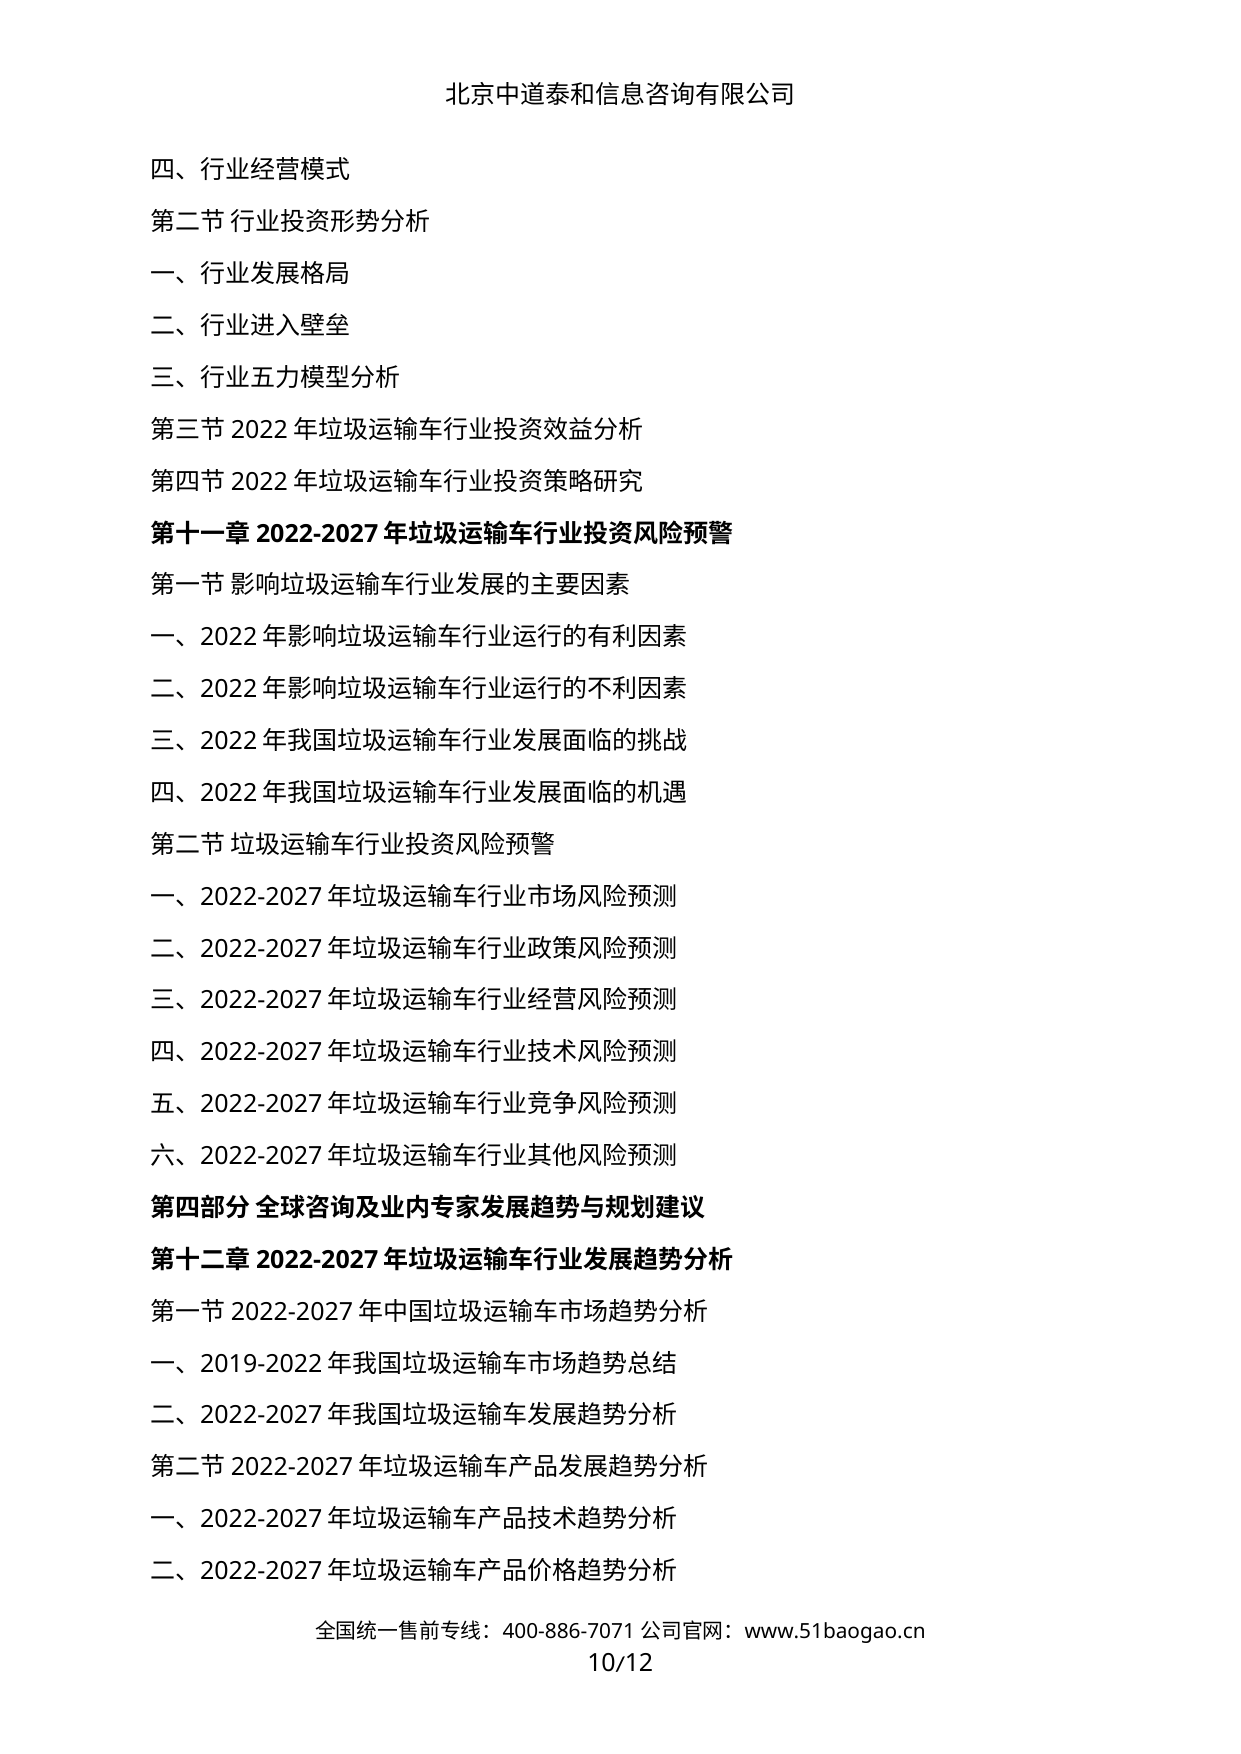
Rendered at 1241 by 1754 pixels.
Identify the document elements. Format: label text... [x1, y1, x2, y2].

text 第二节 2022-2027年垃圾运输车产品发展趋势分析 [150, 1447, 1090, 1483]
text 六、2022-2027年垃圾运输车行业其他风险预测 [150, 1136, 1090, 1172]
text 四、2022-2027年垃圾运输车行业技术风险预测 [150, 1032, 1090, 1068]
text 第十二章 2022-2027年垃圾运输车行业发展趋势分析 [150, 1239, 1090, 1276]
text 二、2022-2027年我国垃圾运输车发展趋势分析 [150, 1395, 1090, 1431]
text 第二节 垃圾运输车行业投资风险预警 [150, 824, 1090, 861]
text 三、2022年我国垃圾运输车行业发展面临的挑战 [150, 721, 1090, 757]
text 第一节 影响垃圾运输车行业发展的主要因素 [150, 565, 1090, 601]
text 二、2022年影响垃圾运输车行业运行的不利因素 [150, 669, 1090, 705]
text 一、2022-2027年垃圾运输车产品技术趋势分析 [150, 1499, 1090, 1535]
text 三、行业五力模型分析 [150, 357, 1090, 394]
text 五、2022-2027年垃圾运输车行业竞争风险预测 [150, 1084, 1090, 1120]
text 四、行业经营模式 [150, 150, 1090, 186]
text 一、2019-2022年我国垃圾运输车市场趋势总结 [150, 1343, 1090, 1379]
text 一、行业发展格局 [150, 254, 1090, 290]
text 三、2022-2027年垃圾运输车行业经营风险预测 [150, 980, 1090, 1016]
text 第三节 2022年垃圾运输车行业投资效益分析 [150, 409, 1090, 446]
text 第十一章 2022-2027年垃圾运输车行业投资风险预警 [150, 513, 1090, 549]
text 第二节 行业投资形势分析 [150, 202, 1090, 238]
text 一、2022-2027年垃圾运输车行业市场风险预测 [150, 876, 1090, 912]
text 二、行业进入壁垒 [150, 306, 1090, 342]
text 第四节 2022年垃圾运输车行业投资策略研究 [150, 461, 1090, 497]
text 第四部分 全球咨询及业内专家发展趋势与规划建议 [150, 1187, 1090, 1224]
text 一、2022年影响垃圾运输车行业运行的有利因素 [150, 617, 1090, 653]
text 四、2022年我国垃圾运输车行业发展面临的机遇 [150, 772, 1090, 809]
text 第一节 2022-2027年中国垃圾运输车市场趋势分析 [150, 1291, 1090, 1327]
text 二、2022-2027年垃圾运输车行业政策风险预测 [150, 928, 1090, 964]
text 二、2022-2027年垃圾运输车产品价格趋势分析 [150, 1551, 1090, 1587]
